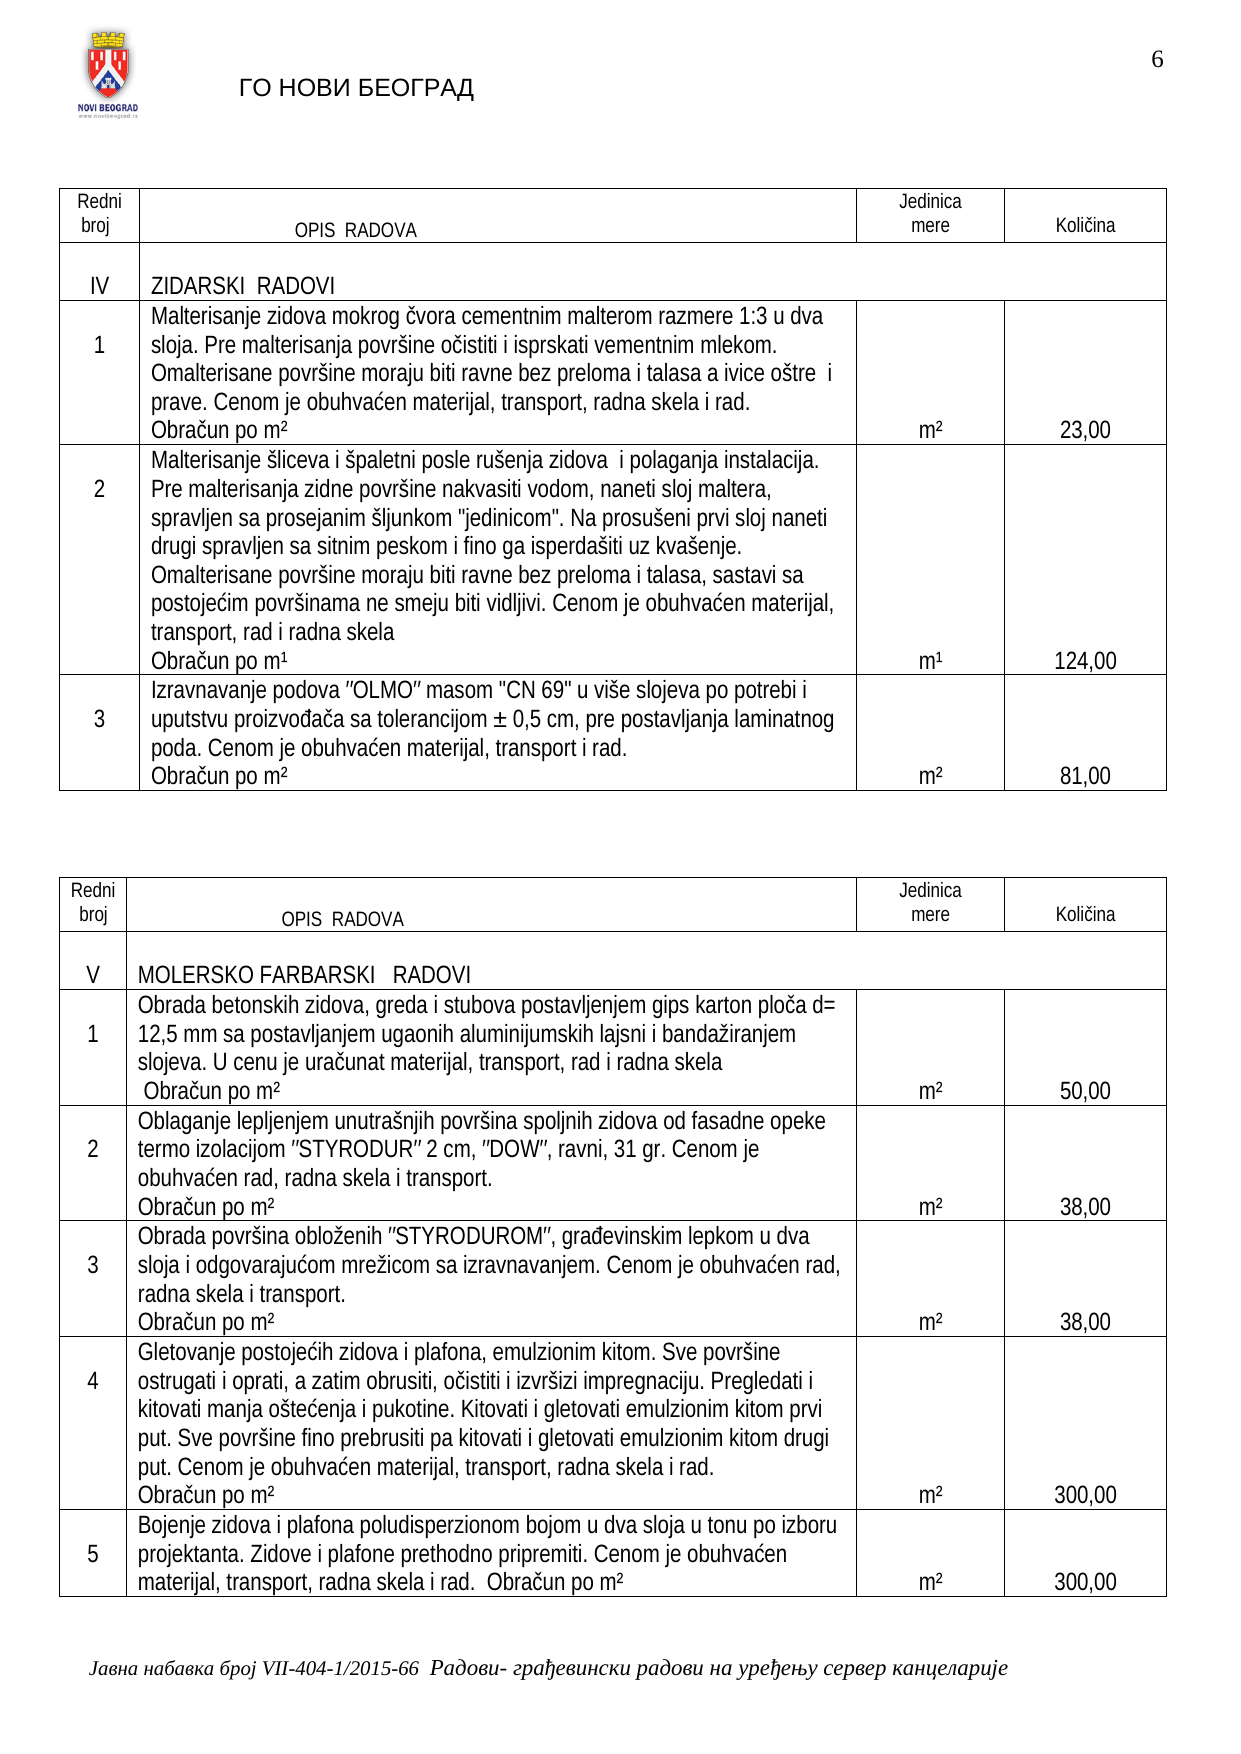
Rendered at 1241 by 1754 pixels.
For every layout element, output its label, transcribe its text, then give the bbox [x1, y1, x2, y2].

table_cell Bojenje zidova i plafona poludisperzionom bojom u dva sloja u tonu po izboru projektanta. Zidove i plafone prethodno pripremiti. Cenom je obuhvaćen materijal, transport, radna skela i rad. Obračun po m² [127, 1510, 856, 1596]
table_cell 300,00 [1005, 1510, 1166, 1596]
table_cell ZIDARSKI RADOVI [140, 243, 1166, 300]
picture [78, 23, 138, 119]
table_cell m² [857, 1337, 1004, 1509]
table_header Količina [1005, 189, 1166, 242]
table_cell 38,00 [1005, 1106, 1166, 1220]
table_header OPIS RADOVA [140, 189, 856, 242]
table_header Količina [1005, 878, 1166, 931]
table_cell 1 [60, 990, 126, 1105]
table_cell 1 [60, 301, 139, 444]
table_cell 124,00 [1005, 445, 1166, 674]
table_cell 2 [60, 445, 139, 674]
table_cell Malterisanje šliceva i špaletni posle rušenja zidova i polaganja instalacija. Pre malterisanja zidne površine nakvasiti vodom, naneti sloj maltera, spravljen sa prosejanim šljunkom "jedinicom". Na prosušeni prvi sloj naneti drugi spravljen sa sitnim peskom i fino ga isperdašiti uz kvašenje. Omalterisane površine moraju biti ravne bez preloma i talasa, sastavi sa postojećim površinama ne smeju biti vidljivi. Cenom je obuhvaćen materijal, transport, rad i radna skela Obračun po m¹ [140, 445, 856, 674]
table_cell 38,00 [1005, 1221, 1166, 1336]
table_cell Obrada površina obloženih ″STYRODUROM″, građevinskim lepkom u dva sloja i odgovarajućom mrežicom sa izravnavanjem. Cenom je obuhvaćen rad, radna skela i transport. Obračun po m² [127, 1221, 856, 1336]
table_cell Obrada betonskih zidova, greda i stubova postavljenjem gips karton ploča d= 12,5 mm sa postavljanjem ugaonih aluminijumskih lajsni i bandažiranjem slojeva. U cenu je uračunat materijal, transport, rad i radna skela Obračun po m² [127, 990, 856, 1105]
table_cell m² [857, 1221, 1004, 1336]
table_header Jedinica mere [857, 189, 1004, 242]
table_cell 81,00 [1005, 675, 1166, 790]
table_cell m² [857, 675, 1004, 790]
table_cell m² [857, 1510, 1004, 1596]
table_cell IV [60, 243, 139, 300]
table_cell 300,00 [1005, 1337, 1166, 1509]
table_cell m² [857, 301, 1004, 444]
table_header Redni broj [60, 189, 139, 242]
table_cell 3 [60, 1221, 126, 1336]
table_cell 23,00 [1005, 301, 1166, 444]
table_header OPIS RADOVA [127, 878, 856, 931]
table_cell MOLERSKO FARBARSKI RADOVI [127, 932, 1166, 989]
table_cell Izravnavanje podova ″OLMO″ masom "CN 69" u više slojeva po potrebi i uputstvu proizvođača sa tolerancijom ± 0,5 cm, pre postavljanja laminatnog poda. Cenom je obuhvaćen materijal, transport i rad. Obračun po m² [140, 675, 856, 790]
table_header Jedinica mere [857, 878, 1004, 931]
table_cell V [60, 932, 126, 989]
table_cell 5 [60, 1510, 126, 1596]
table_cell Malterisanje zidova mokrog čvora cementnim malterom razmere 1:3 u dva sloja. Pre malterisanja površine očistiti i isprskati vementnim mlekom. Omalterisane površine moraju biti ravne bez preloma i talasa a ivice oštre i prave. Cenom je obuhvaćen materijal, transport, radna skela i rad. Obračun po m² [140, 301, 856, 444]
table_cell 3 [60, 675, 139, 790]
table_cell m¹ [857, 445, 1004, 674]
table_cell m² [857, 990, 1004, 1105]
table_cell 4 [60, 1337, 126, 1509]
table_cell Oblaganje lepljenjem unutrašnjih površina spoljnih zidova od fasadne opeke termo izolacijom ″STYRODUR″ 2 cm, ″DOW″, ravni, 31 gr. Cenom je obuhvaćen rad, radna skela i transport. Obračun po m² [127, 1106, 856, 1220]
table_cell Gletovanje postojećih zidova i plafona, emulzionim kitom. Sve površine ostrugati i oprati, a zatim obrusiti, očistiti i izvršizi impregnaciju. Pregledati i kitovati manja oštećenja i pukotine. Kitovati i gletovati emulzionim kitom prvi put. Sve površine fino prebrusiti pa kitovati i gletovati emulzionim kitom drugi put. Cenom je obuhvaćen materijal, transport, radna skela i rad. Obračun po m² [127, 1337, 856, 1509]
table_cell 2 [60, 1106, 126, 1220]
table_cell m² [857, 1106, 1004, 1220]
table_cell 50,00 [1005, 990, 1166, 1105]
table_header Redni broj [60, 878, 126, 931]
